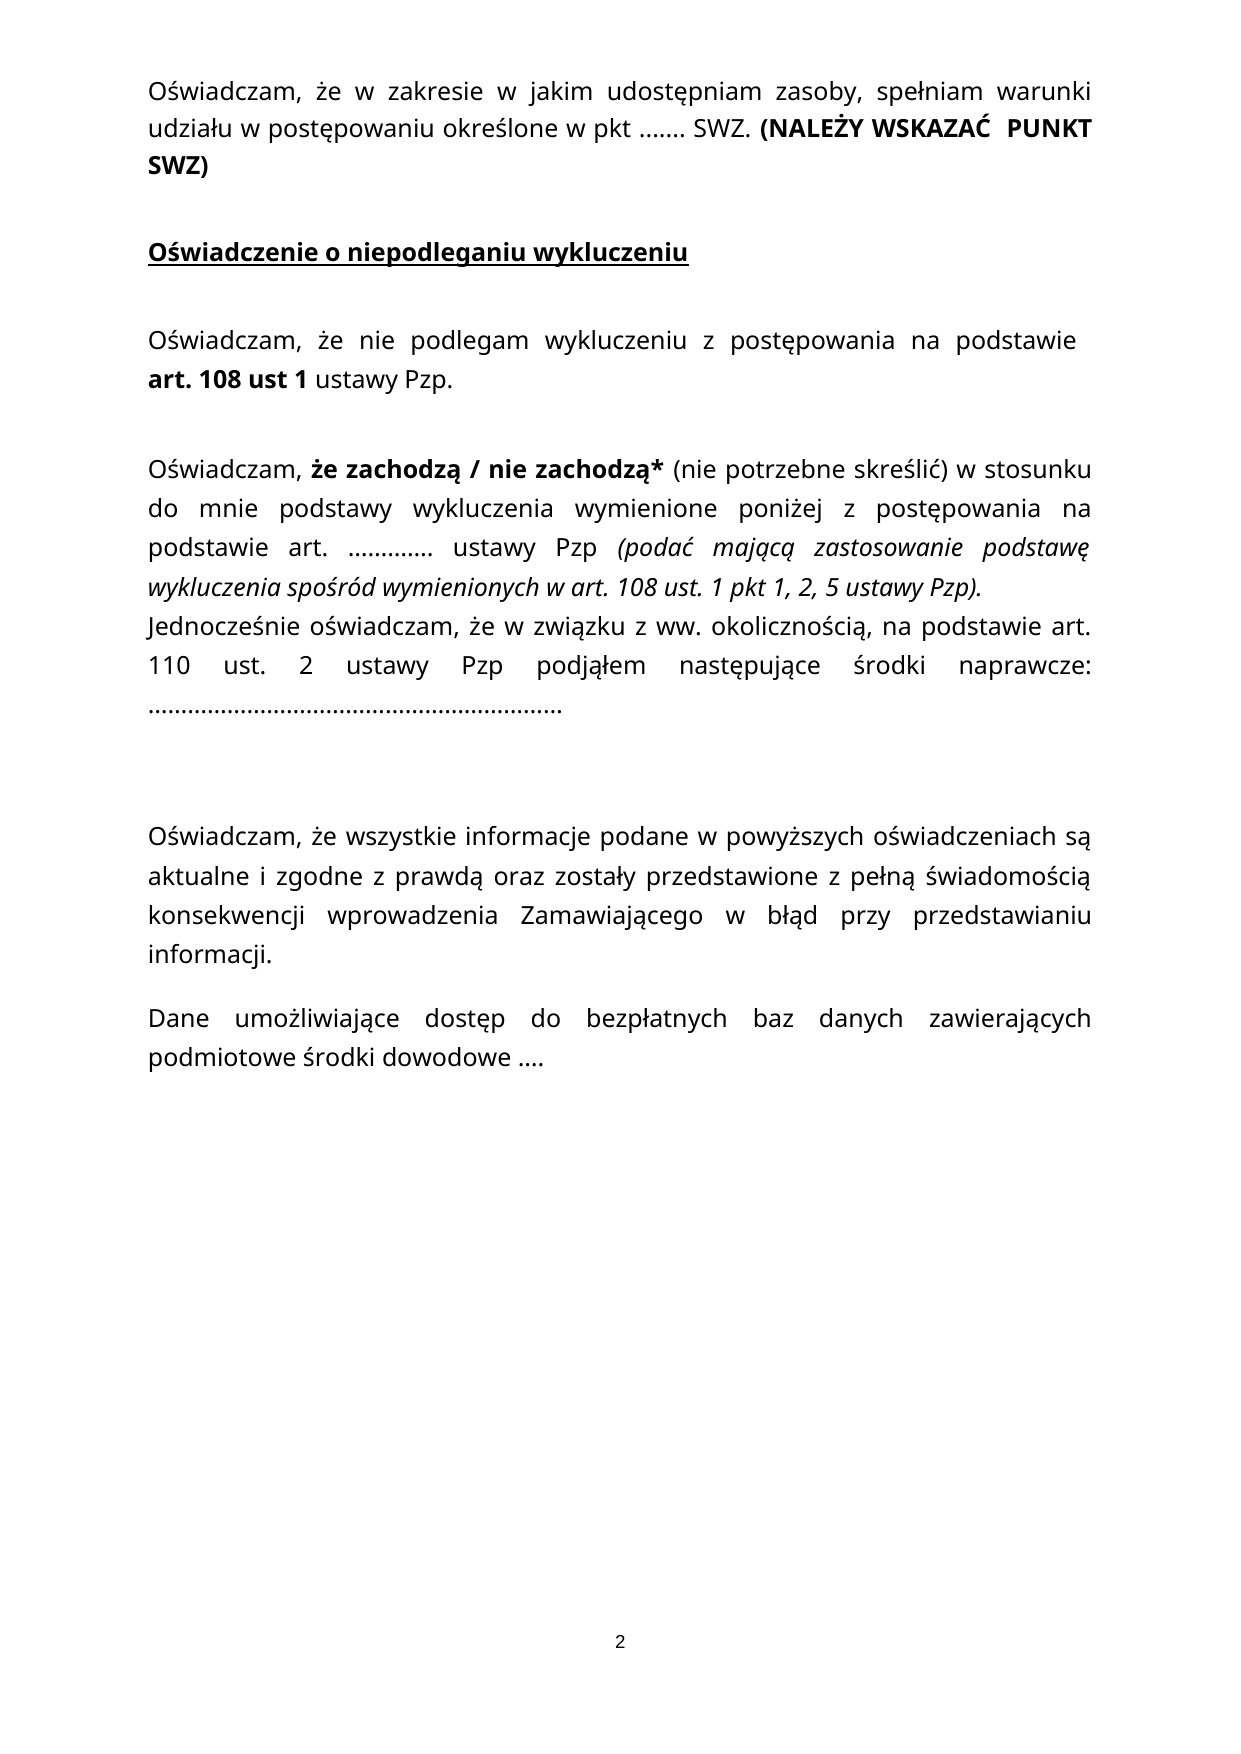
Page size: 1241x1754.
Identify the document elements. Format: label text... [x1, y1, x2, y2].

text Jednocześnie oświadczam, że w związku z ww. okolicznością, na podstawie art. 110 ust. 2 ustawy Pzp podjąłem następujące środki naprawcze: ……………………………………………………… [148, 608, 1093, 721]
text Oświadczenie o niepodleganiu wykluczeniu [148, 235, 1093, 269]
text Oświadczam, że nie podlegam wykluczeniu z postępowania na podstawie art. 108 ust 1 ustawy Pzp. [148, 322, 1093, 396]
text Dane umożliwiające dostęp do bezpłatnych baz danych zawierających podmiotowe środki dowodowe …. [148, 1001, 1093, 1074]
text Oświadczam, że wszystkie informacje podane w powyższych oświadczeniach są aktualne i zgodne z prawdą oraz zostały przedstawione z pełną świadomością konsekwencji wprowadzenia Zamawiającego w błąd przy przedstawianiu informacji. [148, 819, 1093, 971]
text Oświadczam, że zachodzą / nie zachodzą* (nie potrzebne skreślić) w stosunku do mnie podstawy wykluczenia wymienione poniżej z postępowania na podstawie art. …………. ustawy Pzp (podać mającą zastosowanie podstawę wykluczenia spośród wymienionych w art. 108 ust. 1 pkt 1, 2, 5 ustawy Pzp). [148, 452, 1093, 603]
text Oświadczam, że w zakresie w jakim udostępniam zasoby, spełniam warunki udziału w postępowaniu określone w pkt ....... SWZ. (NALEŻY WSKAZAĆ PUNKT SWZ) [148, 74, 1093, 181]
